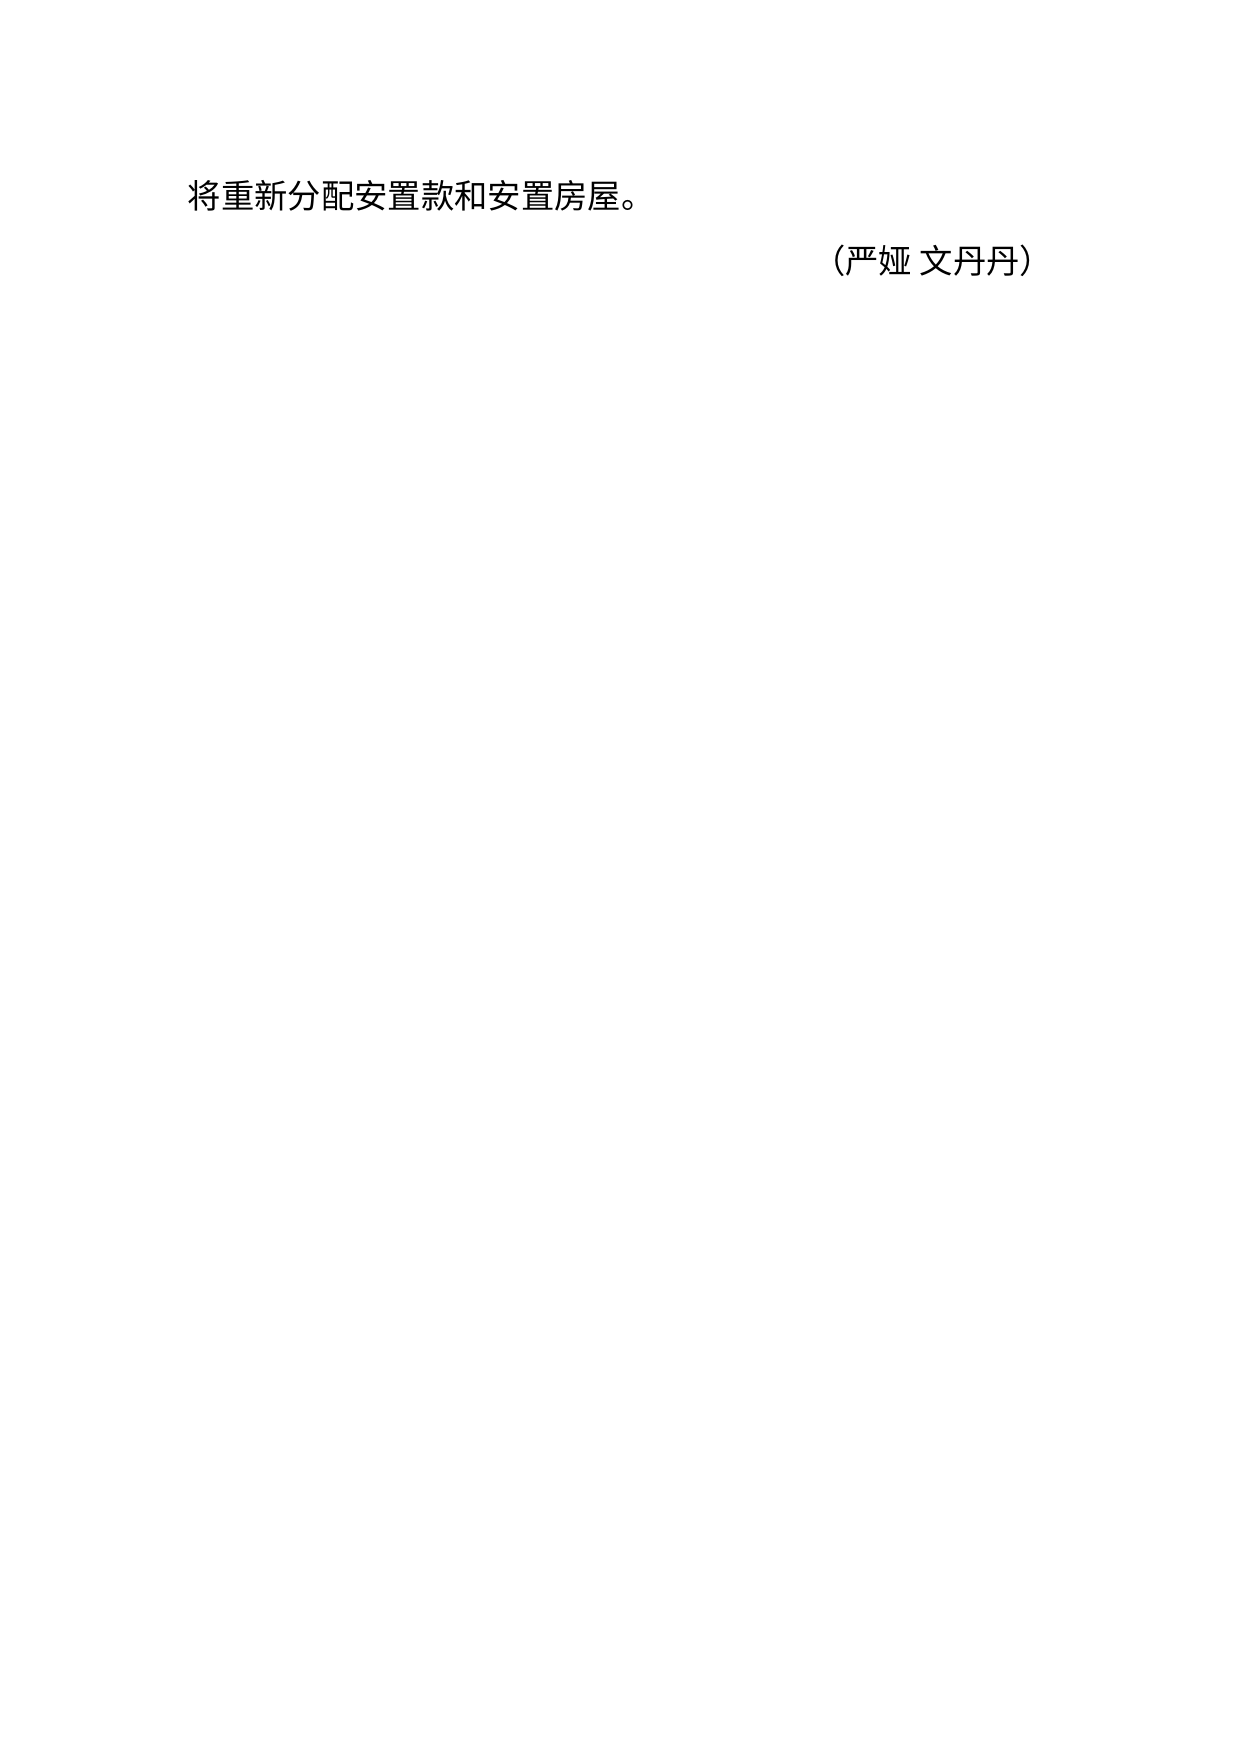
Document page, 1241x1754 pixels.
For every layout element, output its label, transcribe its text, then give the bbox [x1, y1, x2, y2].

text （严娅 文丹丹） [187, 227, 1053, 292]
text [187, 162, 1053, 227]
